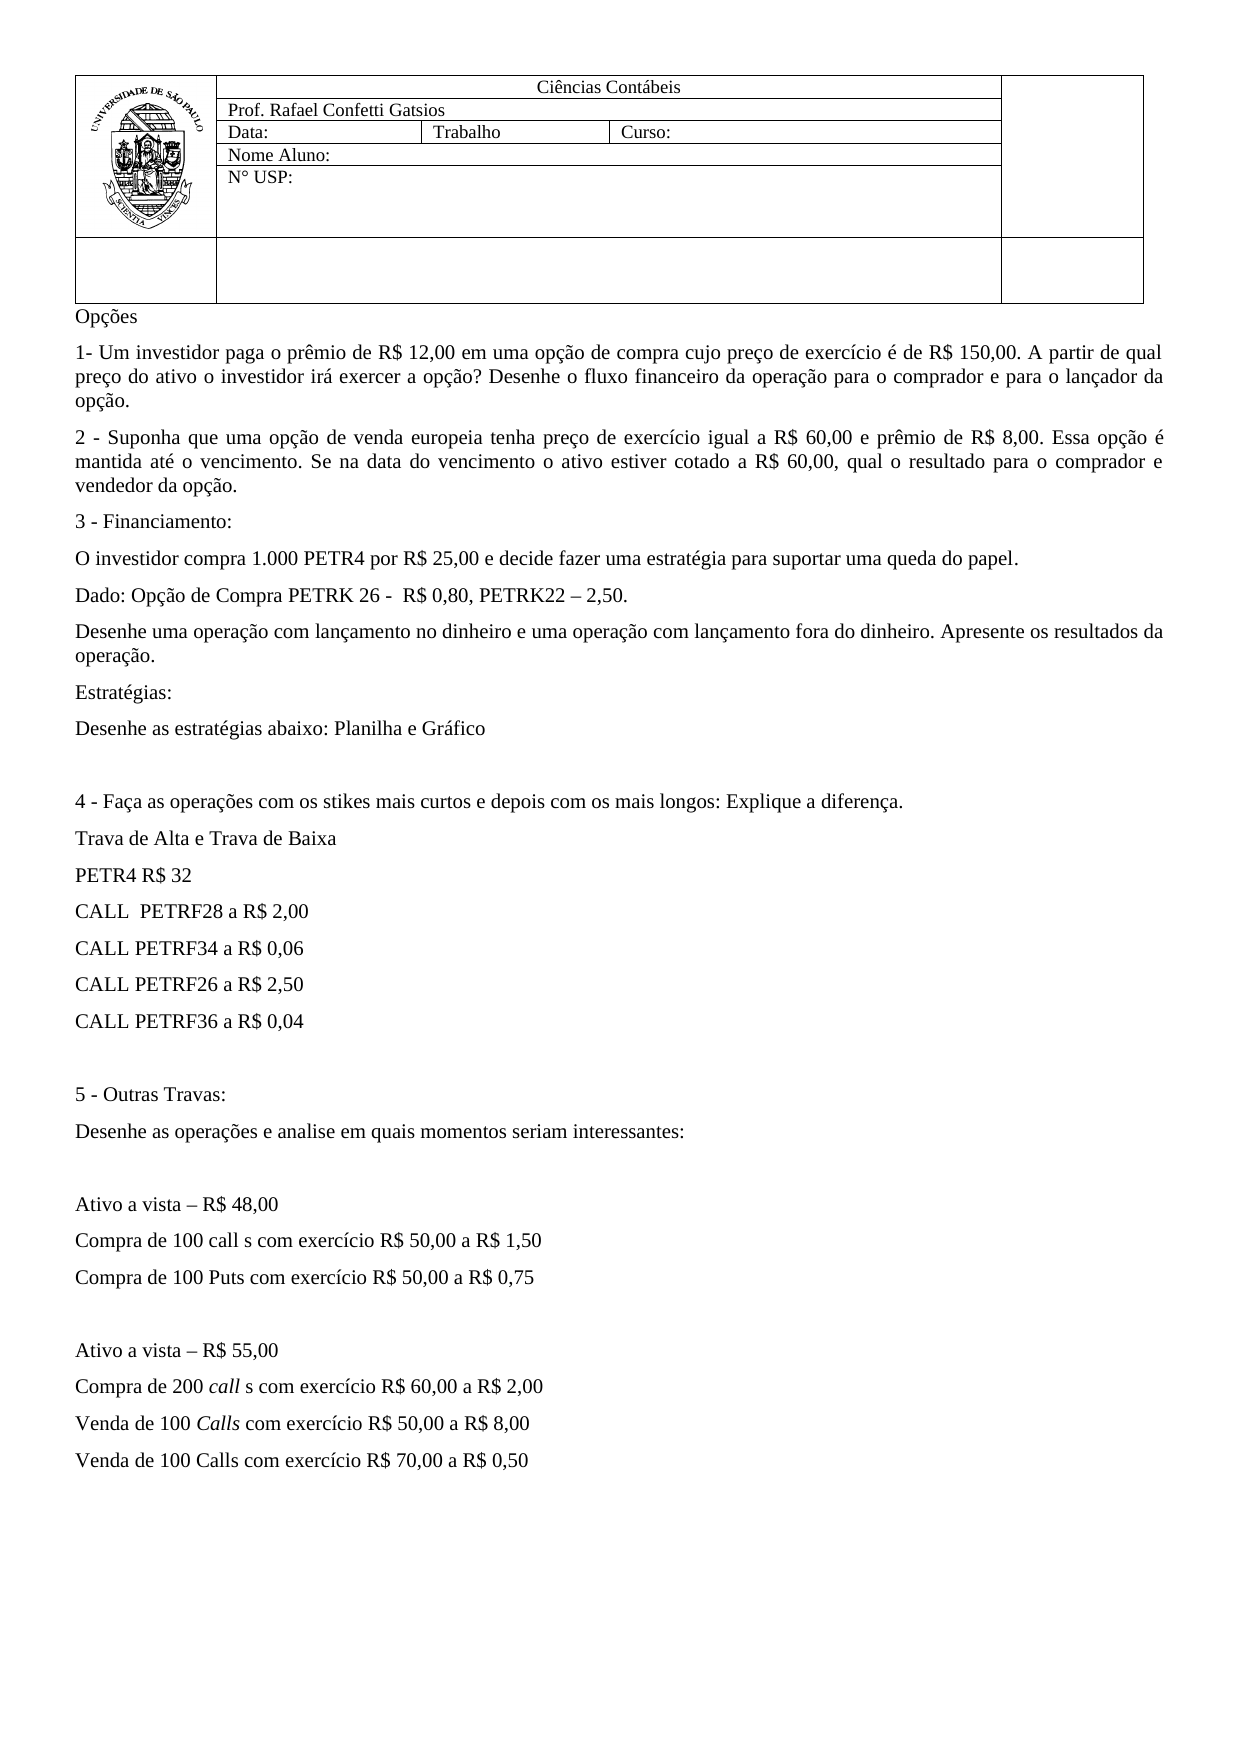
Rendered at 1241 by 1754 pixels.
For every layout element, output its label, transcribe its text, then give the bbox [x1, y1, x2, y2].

text Compra de 200 call s com exercício R$ 60,00 a R$ 2,00 [75, 1374, 1165, 1398]
table_cell Prof. Rafael Confetti Gatsios [217, 99, 1001, 120]
table_cell Nome Aluno: [217, 144, 1001, 165]
text 1- Um investidor paga o prêmio de R$ 12,00 em uma opção de compra cujo preço de exercício é de R$ 150,00. A partir de qual preço do ativo o investidor irá exercer a opção? Desenhe o fluxo financeiro da operação para o comprador e para o lançador da opção. [75, 340, 1165, 412]
text PETR4 R$ 32 [75, 863, 1165, 887]
table_cell N° USP: [217, 166, 1001, 237]
text CALL PETRF26 a R$ 2,50 [75, 972, 1165, 996]
table_cell [76, 238, 216, 302]
table_header Ciências Contábeis [217, 76, 1001, 98]
text Venda de 100 Calls com exercício R$ 50,00 a R$ 8,00 [75, 1411, 1165, 1435]
text Desenhe as estratégias abaixo: Planilha e Gráfico [75, 716, 1165, 740]
table_header [1002, 76, 1143, 237]
table_cell Trabalho [422, 121, 609, 143]
text 4 - Faça as operações com os stikes mais curtos e depois com os mais longos: Explique a diferença. [75, 789, 1165, 813]
text Dado: Opção de Compra PETRK 26 - R$ 0,80, PETRK22 – 2,50. [75, 583, 1165, 607]
text CALL PETRF28 a R$ 2,00 [75, 899, 1165, 923]
table_cell Curso: [610, 121, 1001, 143]
text Venda de 100 Calls com exercício R$ 70,00 a R$ 0,50 [75, 1448, 1165, 1472]
text 3 - Financiamento: [75, 509, 1165, 533]
text 5 - Outras Travas: [75, 1082, 1165, 1106]
text Compra de 100 call s com exercício R$ 50,00 a R$ 1,50 [75, 1228, 1165, 1252]
table_cell Data: [217, 121, 421, 143]
text Desenhe uma operação com lançamento no dinheiro e uma operação com lançamento fora do dinheiro. Apresente os resultados da operação. [75, 619, 1165, 667]
text Trava de Alta e Trava de Baixa [75, 826, 1165, 850]
text Ativo a vista – R$ 55,00 [75, 1338, 1165, 1362]
text CALL PETRF36 a R$ 0,04 [75, 1009, 1165, 1033]
text Desenhe as operações e analise em quais momentos seriam interessantes: [75, 1118, 1165, 1143]
text 2 - Suponha que uma opção de venda europeia tenha preço de exercício igual a R$ 60,00 e prêmio de R$ 8,00. Essa opção é mantida até o vencimento. Se na data do vencimento o ativo estiver cotado a R$ 60,00, qual o resultado para o comprador e vendedor da opção. [75, 425, 1165, 497]
table_cell [217, 238, 1001, 302]
table_cell [1002, 238, 1143, 302]
text Compra de 100 Puts com exercício R$ 50,00 a R$ 0,75 [75, 1265, 1165, 1289]
picture [77, 78, 214, 237]
text CALL PETRF34 a R$ 0,06 [75, 936, 1165, 960]
text Ativo a vista – R$ 48,00 [75, 1192, 1165, 1216]
text Opções [75, 303, 1165, 328]
text Estratégias: [75, 680, 1165, 704]
text O investidor compra 1.000 PETR4 por R$ 25,00 e decide fazer uma estratégia para suportar uma queda do papel. [75, 546, 1165, 570]
